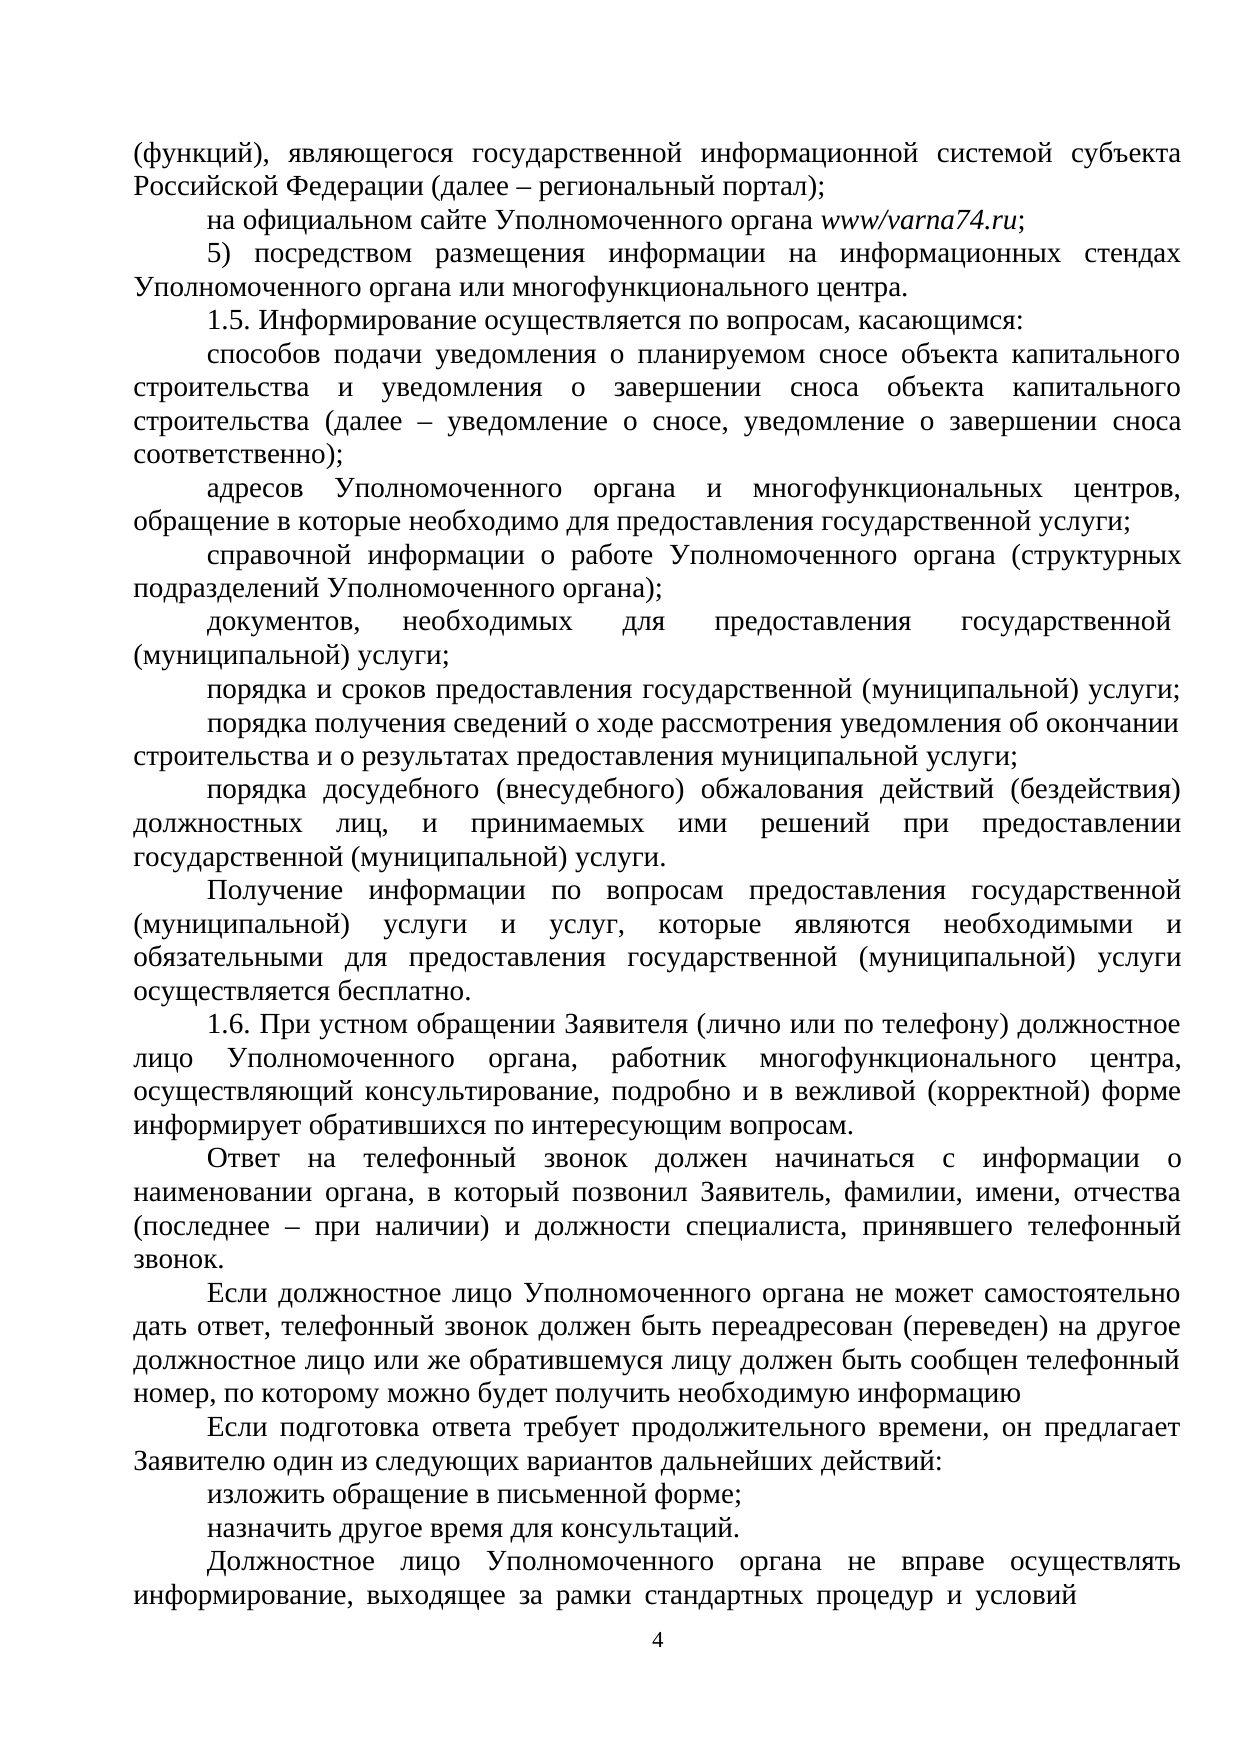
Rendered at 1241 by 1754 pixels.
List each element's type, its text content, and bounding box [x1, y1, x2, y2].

text документов, необходимых для предоставления государственной [207, 604, 1205, 638]
text Если должностное лицо Уполномоченного органа не может самостоятельно дать ответ, телефонный звонок должен быть переадресован (переведен) на другое должностное лицо или же обратившемуся лицу должен быть сообщен телефонный номер, по которому можно будет получить необходимую информацию [133, 1275, 1182, 1409]
text изложить обращение в письменной форме; назначить другое время для консультаций. [207, 1476, 742, 1543]
list Информирование осуществляется по вопросам, касающимся: [207, 302, 1205, 336]
text способов подачи уведомления о планируемом сносе объекта капитального строительства и уведомления о завершении сноса объекта капитального строительства (далее – уведомление о сносе, уведомление о завершении сноса соответственно); [133, 336, 1181, 470]
list При устном обращении Заявителя (лично или по телефону) должностное лицо Уполномоченного органа, работник многофункционального центра, осуществляющий консультирование, подробно и в вежливой (корректной) форме информирует обратившихся по интересующим вопросам. [133, 1006, 1182, 1141]
text адресов Уполномоченного органа и многофункциональных центров, обращение в которые необходимо для предоставления государственной услуги; [133, 470, 1181, 537]
text (муниципальной) услуги; [133, 638, 1205, 671]
text Ответ на телефонный звонок должен начинаться с информации о наименовании органа, в который позвонил Заявитель, фамилии, имени, отчества (последнее – при наличии) и должности специалиста, принявшего телефонный звонок. [133, 1141, 1182, 1275]
text порядка досудебного (внесудебного) обжалования действий (бездействия) должностных лиц, и принимаемых ими решений при предоставлении государственной (муниципальной) услуги. [133, 772, 1181, 872]
text (функций), являющегося государственной информационной системой субъекта Российской Федерации (далее – региональный портал); [133, 135, 1181, 202]
text Если подготовка ответа требует продолжительного времени, он предлагает Заявителю один из следующих вариантов дальнейших действий: [133, 1409, 1181, 1476]
text порядка и сроков предоставления государственной (муниципальной) услуги; порядка получения сведений о ходе рассмотрения уведомления об окончании [207, 671, 1181, 738]
list посредством размещения информации на информационных стендах Уполномоченного органа или многофункционального центра. [133, 235, 1181, 302]
text Должностное лицо Уполномоченного органа не вправе осуществлять информирование, выходящее за рамки стандартных процедур и условий [133, 1543, 1181, 1610]
text строительства и о результатах предоставления муниципальной услуги; [133, 738, 1205, 772]
text справочной информации о работе Уполномоченного органа (структурных подразделений Уполномоченного органа); [133, 537, 1182, 604]
text на официальном сайте Уполномоченного органа www/varna74.ru; [133, 202, 1182, 235]
text Получение информации по вопросам предоставления государственной (муниципальной) услуги и услуг, которые являются необходимыми и обязательными для предоставления государственной (муниципальной) услуги осуществляется бесплатно. [133, 872, 1182, 1006]
